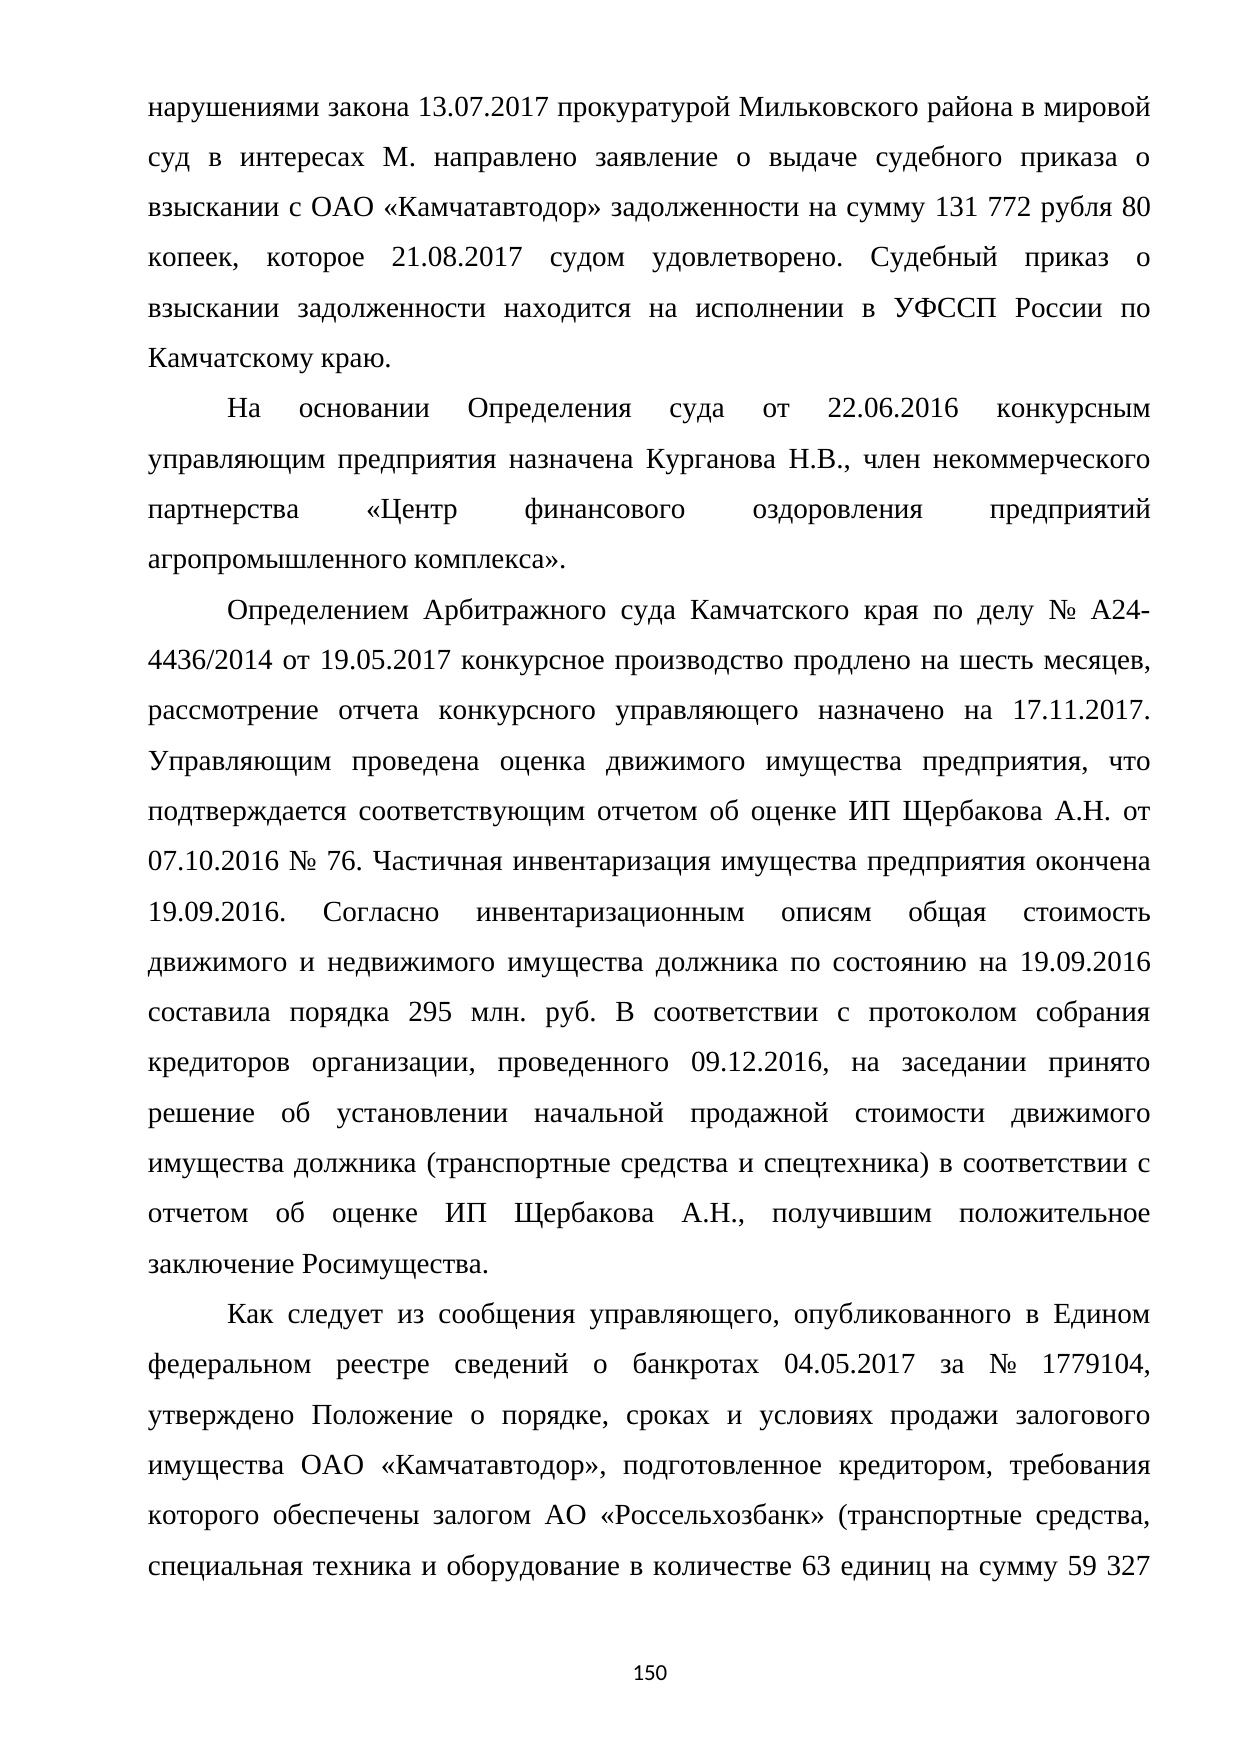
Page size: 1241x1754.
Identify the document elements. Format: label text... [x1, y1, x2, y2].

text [148, 1296, 1152, 1581]
text На основании Определения суда от 22.06.2016 конкурсным управляющим предприятия назначена Курганова Н.В., член некоммерческого партнерства «Центр финансового оздоровления предприятий агропромышленного комплекса». [148, 391, 1152, 575]
text Определением Арбитражного суда Камчатского края по делу № А24- 4436/2014 от 19.05.2017 конкурсное производство продлено на шесть месяцев, рассмотрение отчета конкурсного управляющего назначено на 17.11.2017. Управляющим проведена оценка движимого имущества предприятия, что подтверждается соответствующим отчетом об оценке ИП Щербакова А.Н. от 07.10.2016 № 76. Частичная инвентаризация имущества предприятия окончена 19.09.2016. Согласно инвентаризационным описям общая стоимость движимого и недвижимого имущества должника по состоянию на 19.09.2016 составила порядка 295 млн. руб. В соответствии с протоколом собрания кредиторов организации, проведенного 09.12.2016, на заседании принято решение об установлении начальной продажной стоимости движимого имущества должника (транспортные средства и спецтехника) в соответствии с отчетом об оценке ИП Щербакова А.Н., получившим положительное заключение Росимущества. [148, 592, 1152, 1279]
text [148, 89, 1152, 374]
